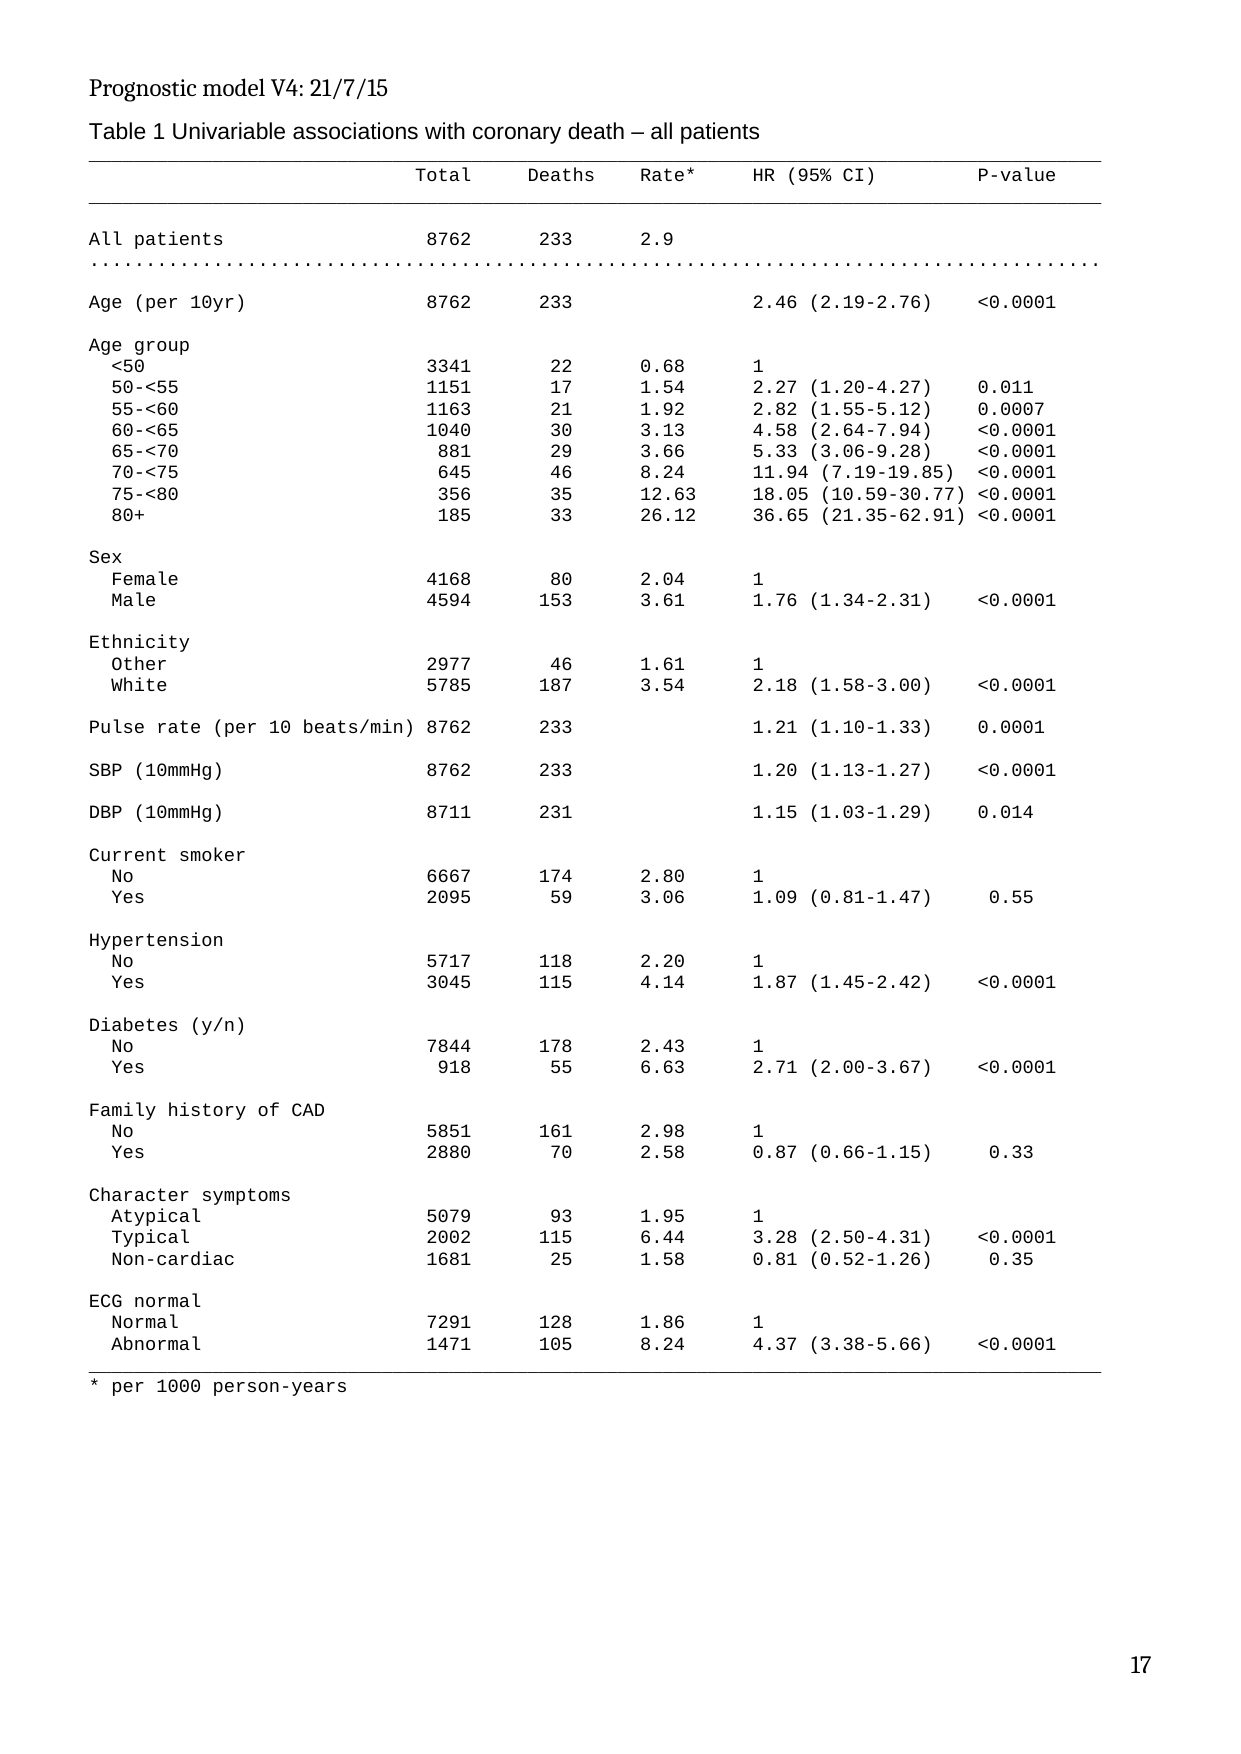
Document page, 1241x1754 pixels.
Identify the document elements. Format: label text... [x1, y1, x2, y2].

text 70-<75 645 46 8.24 11.94 (7.19-19.85) <0.0001 [89, 463, 1152, 484]
text Other 2977 46 1.61 1 [89, 654, 1152, 676]
text DBP (10mmHg) 8711 231 1.15 (1.03-1.29) 0.014 [89, 803, 1152, 824]
text 80+ 185 33 26.12 36.65 (21.35-62.91) <0.0001 [89, 506, 1152, 527]
text Abnormal 1471 105 8.24 4.37 (3.38-5.66) <0.0001 [89, 1334, 1152, 1356]
text Age (per 10yr) 8762 233 2.46 (2.19-2.76) <0.0001 [89, 293, 1152, 314]
text .......................................................................................... [89, 251, 1152, 272]
text Family history of CAD [89, 1101, 1152, 1122]
text Total Deaths Rate* HR (95% CI) P-value [89, 166, 1152, 187]
text Table 1 Univariable associations with coronary death – all patients [89, 118, 1152, 144]
text SBP (10mmHg) 8762 233 1.20 (1.13-1.27) <0.0001 [89, 761, 1152, 782]
text 75-<80 356 35 12.63 18.05 (10.59-30.77) <0.0001 [89, 484, 1152, 506]
text * per 1000 person-years [89, 1377, 1152, 1398]
text Yes 3045 115 4.14 1.87 (1.45-2.42) <0.0001 [89, 973, 1152, 994]
text ECG normal [89, 1292, 1152, 1313]
text No 5717 118 2.20 1 [89, 952, 1152, 973]
text Yes 918 55 6.63 2.71 (2.00-3.67) <0.0001 [89, 1058, 1152, 1079]
text <50 3341 22 0.68 1 [89, 357, 1152, 378]
text Female 4168 80 2.04 1 [89, 569, 1152, 591]
text All patients 8762 233 2.9 [89, 229, 1152, 251]
text Male 4594 153 3.61 1.76 (1.34-2.31) <0.0001 [89, 591, 1152, 612]
text __________________________________________________________________________________________ [89, 144, 1152, 166]
text __________________________________________________________________________________________ [89, 1356, 1152, 1377]
text Character symptoms [89, 1186, 1152, 1207]
text Atypical 5079 93 1.95 1 [89, 1207, 1152, 1228]
text Pulse rate (per 10 beats/min) 8762 233 1.21 (1.10-1.33) 0.0001 [89, 718, 1152, 739]
text Yes 2095 59 3.06 1.09 (0.81-1.47) 0.55 [89, 888, 1152, 909]
text Non-cardiac 1681 25 1.58 0.81 (0.52-1.26) 0.35 [89, 1249, 1152, 1271]
text 55-<60 1163 21 1.92 2.82 (1.55-5.12) 0.0007 [89, 399, 1152, 421]
text Diabetes (y/n) [89, 1016, 1152, 1037]
text No 7844 178 2.43 1 [89, 1037, 1152, 1058]
text Typical 2002 115 6.44 3.28 (2.50-4.31) <0.0001 [89, 1228, 1152, 1249]
text Age group [89, 336, 1152, 357]
text __________________________________________________________________________________________ [89, 187, 1152, 208]
text Hypertension [89, 931, 1152, 952]
text Yes 2880 70 2.58 0.87 (0.66-1.15) 0.33 [89, 1143, 1152, 1164]
text 50-<55 1151 17 1.54 2.27 (1.20-4.27) 0.011 [89, 378, 1152, 399]
text White 5785 187 3.54 2.18 (1.58-3.00) <0.0001 [89, 676, 1152, 697]
text Ethnicity [89, 633, 1152, 654]
text No 6667 174 2.80 1 [89, 867, 1152, 888]
text Sex [89, 548, 1152, 569]
text Current smoker [89, 846, 1152, 867]
text 60-<65 1040 30 3.13 4.58 (2.64-7.94) <0.0001 [89, 421, 1152, 442]
text No 5851 161 2.98 1 [89, 1122, 1152, 1143]
text 65-<70 881 29 3.66 5.33 (3.06-9.28) <0.0001 [89, 442, 1152, 463]
text Normal 7291 128 1.86 1 [89, 1313, 1152, 1334]
